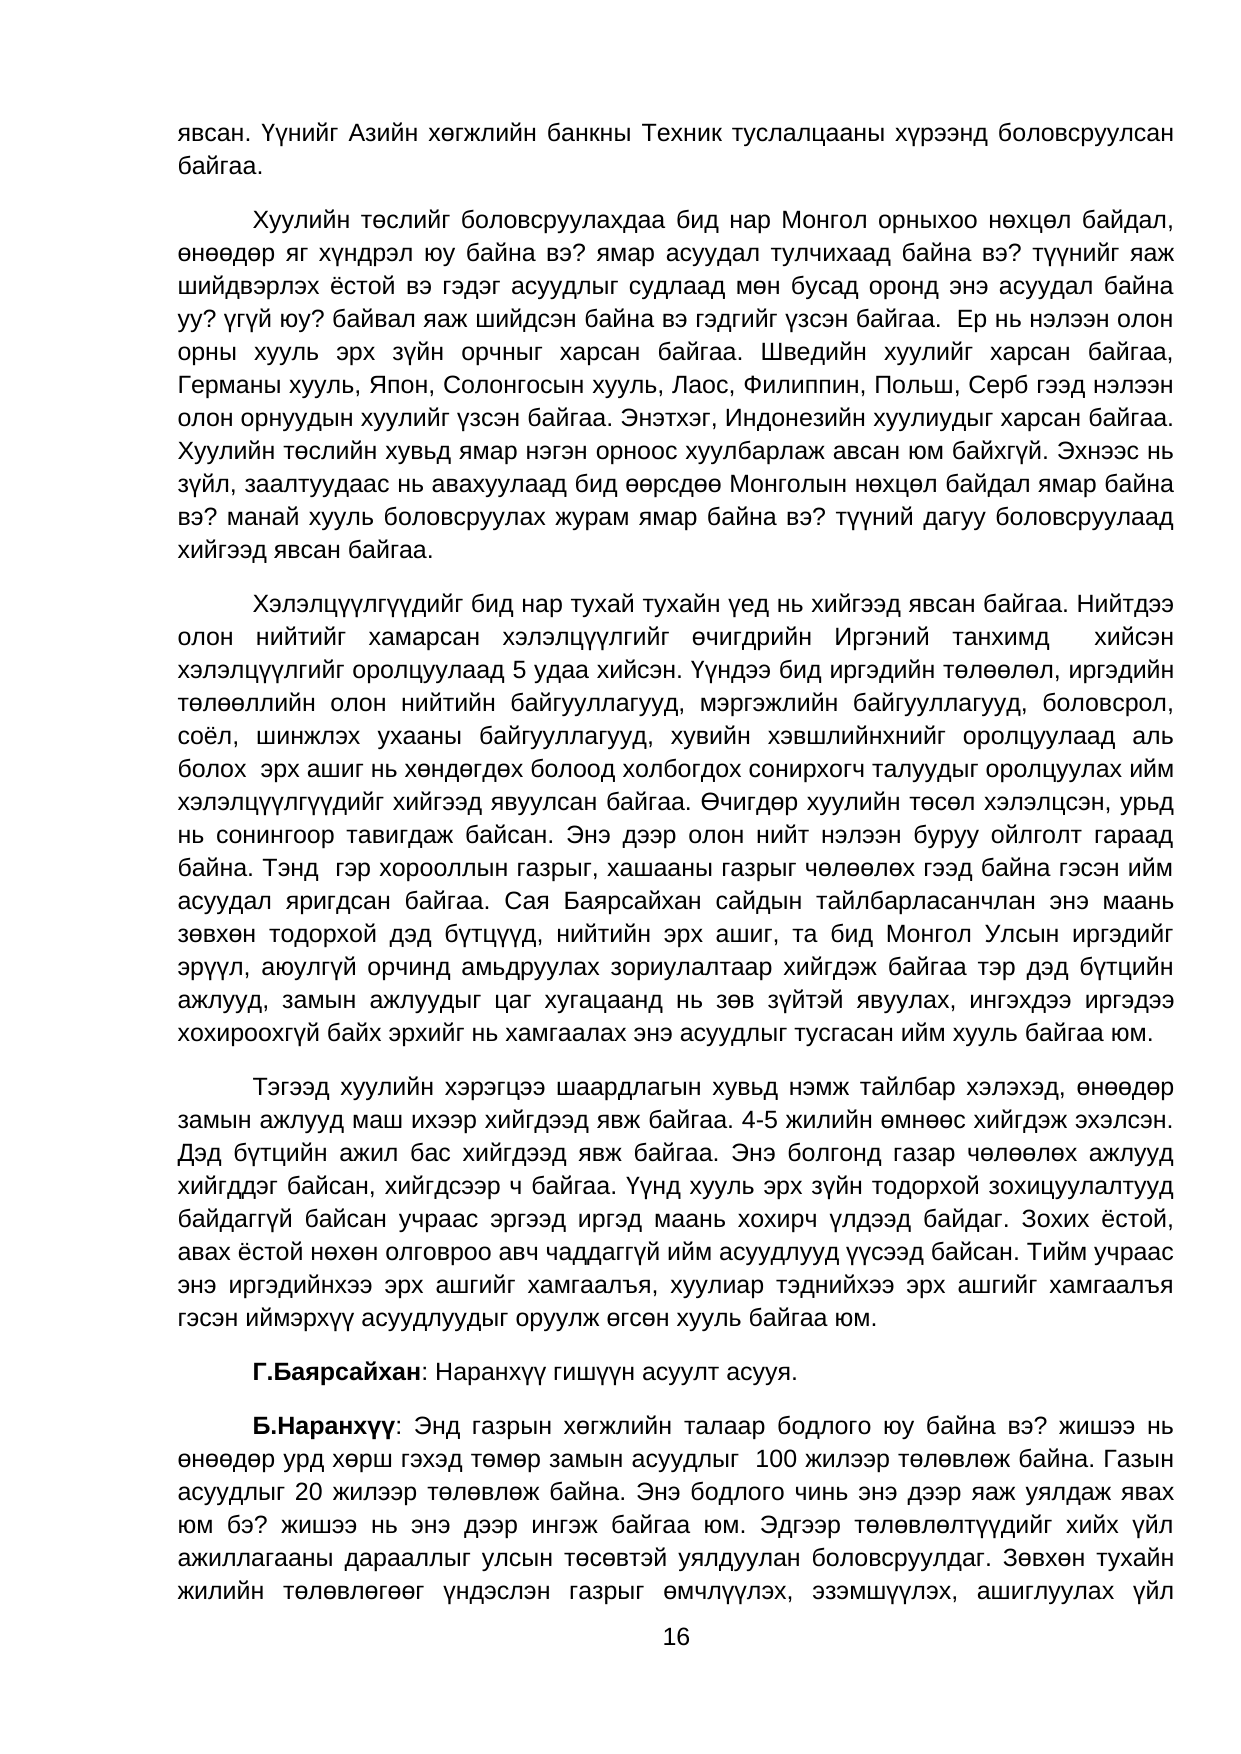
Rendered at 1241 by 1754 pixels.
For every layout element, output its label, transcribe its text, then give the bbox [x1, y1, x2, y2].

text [177, 1411, 1175, 1605]
text Хуулийн төслийг боловсруулахдаа бид нар Монгол орныхоо нөхцөл байдал, өнөөдөр яг хүндрэл юу байна вэ? ямар асуудал тулчихаад байна вэ? түүнийг яаж шийдвэрлэх ёстой вэ гэдэг асуудлыг судлаад мөн бусад оронд энэ асуудал байна уу? үгүй юу? байвал яаж шийдсэн байна вэ гэдгийг үзсэн байгаа. Ер нь нэлээн олон орны хууль эрх зүйн орчныг харсан байгаа. Шведийн хуулийг харсан байгаа, Германы хууль, Япон, Солонгосын хууль, Лаос, Филиппин, Польш, Серб гээд нэлээн олон орнуудын хуулийг үзсэн байгаа. Энэтхэг, Индонезийн хуулиудыг харсан байгаа. Хуулийн төслийн хувьд ямар нэгэн орноос хуулбарлаж авсан юм байхгүй. Эхнээс нь зүйл, заалтуудаас нь авахуулаад бид өөрсдөө Монголын нөхцөл байдал ямар байна вэ? манай хууль боловсруулах журам ямар байна вэ? түүний дагуу боловсруулаад хийгээд явсан байгаа. [177, 205, 1175, 564]
text Тэгээд хуулийн хэрэгцээ шаардлагын хувьд нэмж тайлбар хэлэхэд, өнөөдөр замын ажлууд маш ихээр хийгдээд явж байгаа. 4-5 жилийн өмнөөс хийгдэж эхэлсэн. Дэд бүтцийн ажил бас хийгдээд явж байгаа. Энэ болгонд газар чөлөөлөх ажлууд хийгддэг байсан, хийгдсээр ч байгаа. Үүнд хууль эрх зүйн тодорхой зохицуулалтууд байдаггүй байсан учраас эргээд иргэд маань хохирч үлдээд байдаг. Зохих ёстой, авах ёстой нөхөн олговроо авч чаддаггүй ийм асуудлууд үүсээд байсан. Тийм учраас энэ иргэдийнхээ эрх ашгийг хамгаалъя, хуулиар тэднийхээ эрх ашгийг хамгаалъя гэсэн иймэрхүү асуудлуудыг оруулж өгсөн хууль байгаа юм. [177, 1072, 1175, 1332]
text Г.Баярсайхан: Наранхүү гишүүн асуулт асууя. [177, 1357, 1175, 1386]
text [177, 118, 1175, 180]
text Хэлэлцүүлгүүдийг бид нар тухай тухайн үед нь хийгээд явсан байгаа. Нийтдээ олон нийтийг хамарсан хэлэлцүүлгийг өчигдрийн Иргэний танхимд хийсэн хэлэлцүүлгийг оролцуулаад 5 удаа хийсэн. Үүндээ бид иргэдийн төлөөлөл, иргэдийн төлөөллийн олон нийтийн байгууллагууд, мэргэжлийн байгууллагууд, боловсрол, соёл, шинжлэх ухааны байгууллагууд, хувийн хэвшлийнхнийг оролцуулаад аль болох эрх ашиг нь хөндөгдөх болоод холбогдох сонирхогч талуудыг оролцуулах ийм хэлэлцүүлгүүдийг хийгээд явуулсан байгаа. Өчигдөр хуулийн төсөл хэлэлцсэн, урьд нь сонингоор тавигдаж байсан. Энэ дээр олон нийт нэлээн буруу ойлголт гараад байна. Тэнд гэр хорооллын газрыг, хашааны газрыг чөлөөлөх гээд байна гэсэн ийм асуудал яригдсан байгаа. Сая Баярсайхан сайдын тайлбарласанчлан энэ маань зөвхөн тодорхой дэд бүтцүүд, нийтийн эрх ашиг, та бид Монгол Улсын иргэдийг эрүүл, аюулгүй орчинд амьдруулах зориулалтаар хийгдэж байгаа тэр дэд бүтцийн ажлууд, замын ажлуудыг цаг хугацаанд нь зөв зүйтэй явуулах, ингэхдээ иргэдээ хохироохгүй байх эрхийг нь хамгаалах энэ асуудлыг тусгасан ийм хууль байгаа юм. [177, 589, 1175, 1047]
